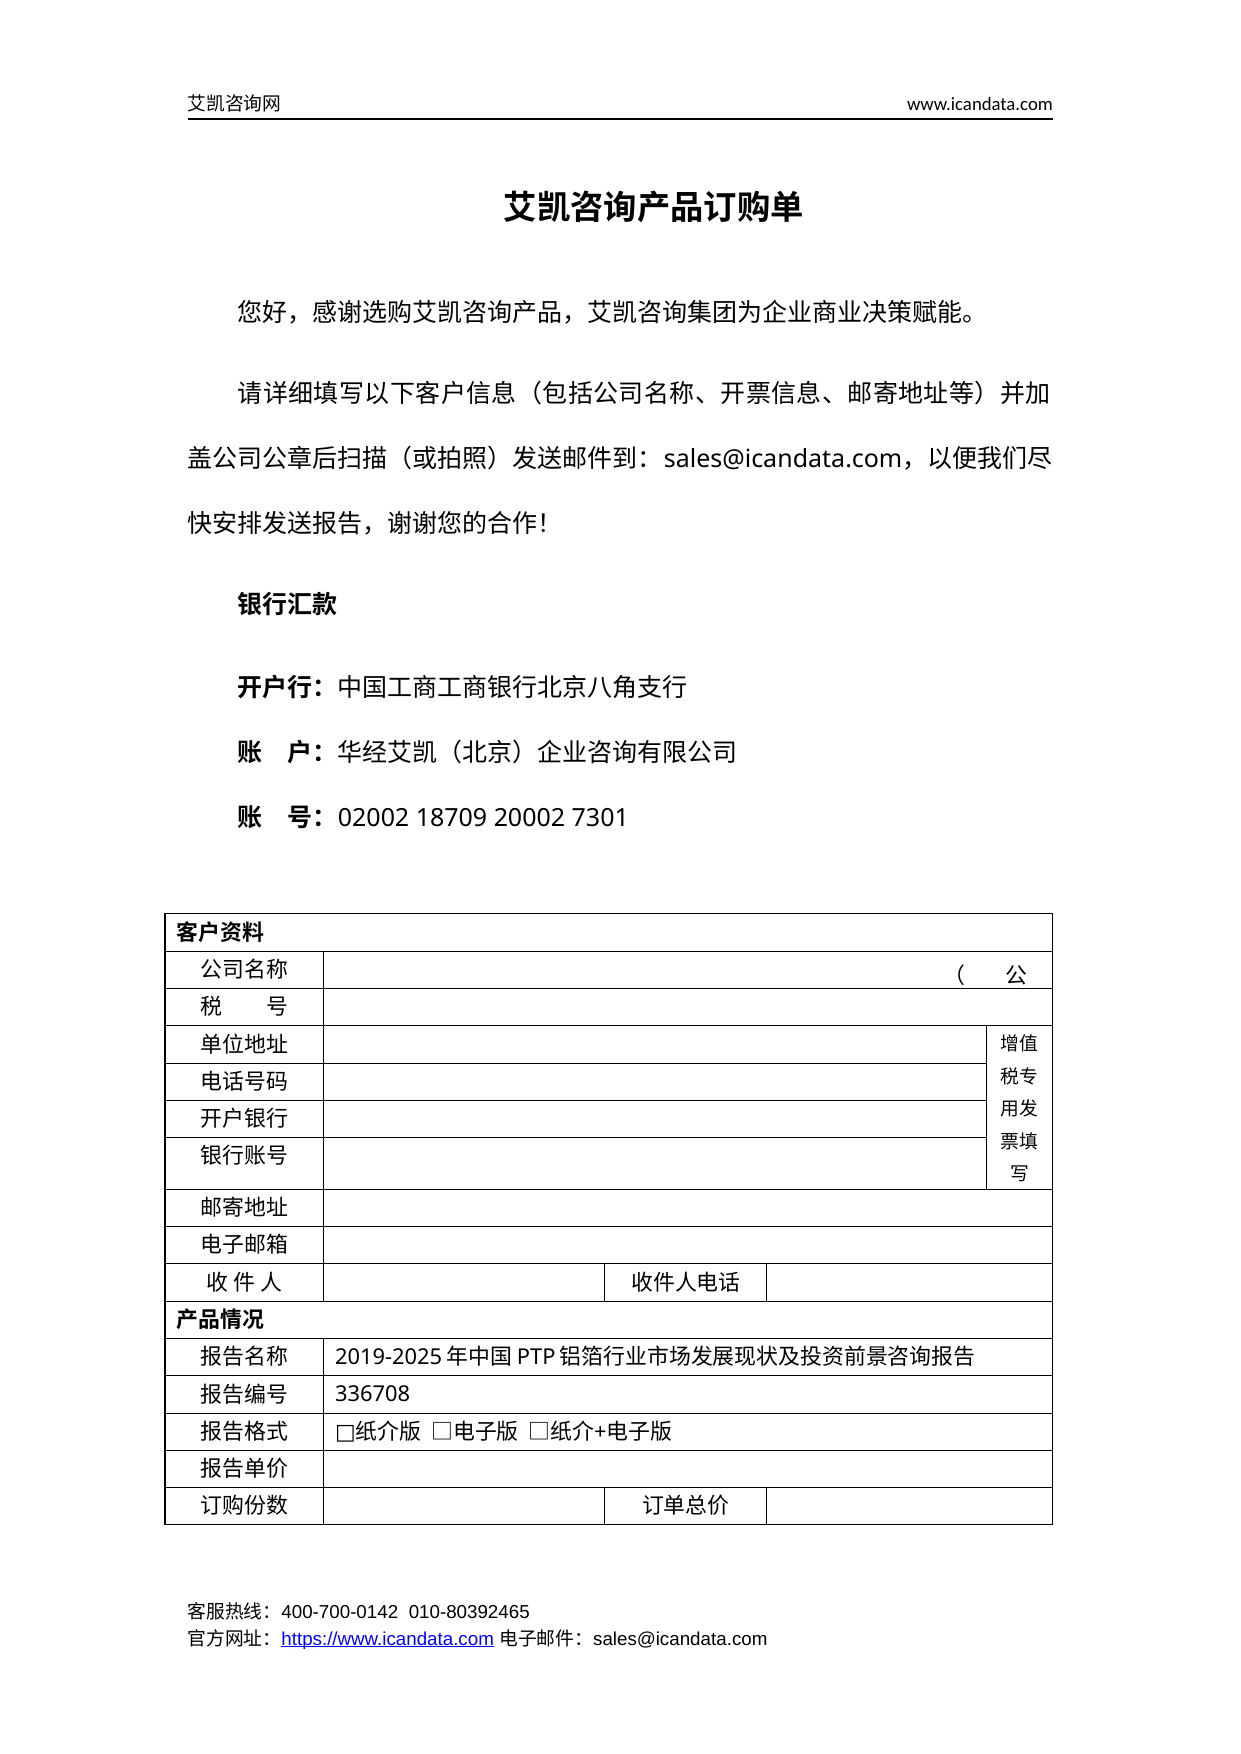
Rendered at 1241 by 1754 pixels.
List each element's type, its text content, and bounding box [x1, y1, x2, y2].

table_cell [767, 1488, 1052, 1524]
table_cell 收件人电话 [605, 1264, 766, 1301]
text 您好，感谢选购艾凯咨询产品，艾凯咨询集团为企业商业决策赋能。 [187, 278, 1053, 343]
table_cell □纸介版 □电子版 □纸介+电子版 [324, 1414, 1052, 1450]
table_cell 336708 [324, 1376, 1052, 1412]
table_cell 订单总价 [605, 1488, 766, 1524]
table_cell 电话号码 [166, 1064, 323, 1100]
table_cell 报告单价 [166, 1451, 323, 1487]
table_cell 单位地址 [166, 1026, 323, 1062]
table_cell 订购份数 [166, 1488, 323, 1524]
text 银行汇款 [187, 570, 1053, 635]
text 账 户：华经艾凯（北京）企业咨询有限公司 [187, 718, 1053, 783]
table_cell [767, 1264, 1052, 1301]
table_cell 产品情况 [166, 1302, 1052, 1338]
table_cell 邮寄地址 [166, 1190, 323, 1226]
table_cell 2019-2025年中国PTP铝箔行业市场发展现状及投资前景咨询报告 [324, 1339, 1052, 1375]
table_cell 报告名称 [166, 1339, 323, 1375]
table_header 客户资料 [166, 914, 1052, 951]
text 账 号：02002 18709 20002 7301 [187, 783, 1053, 848]
table_cell 开户银行 [166, 1101, 323, 1137]
text 开户行：中国工商工商银行北京八角支行 [187, 653, 1053, 718]
table_cell [324, 1064, 986, 1100]
table_cell [324, 952, 1052, 988]
table_cell 增值税专用发票填写 [987, 1026, 1052, 1189]
text 请详细填写以下客户信息（包括公司名称、开票信息、邮寄地址等）并加盖公司公章后扫描（或拍照）发送邮件到：sales@icandata.com，以便我们尽快安排发送报告，谢谢您的合作！ [187, 359, 1053, 554]
text 艾凯咨询产品订购单 [187, 172, 1053, 237]
table_cell 电子邮箱 [166, 1227, 323, 1263]
table_cell 公司名称 [166, 952, 323, 988]
table_cell [324, 1138, 986, 1189]
table_cell [324, 1451, 1052, 1487]
table_cell 收 件 人 [166, 1264, 323, 1301]
table_cell [324, 1488, 604, 1524]
table_cell [324, 1190, 1052, 1226]
table_cell 报告格式 [166, 1414, 323, 1450]
table_cell [324, 1227, 1052, 1263]
table_cell [324, 1026, 986, 1062]
table_cell [324, 1264, 604, 1301]
table_cell [324, 1101, 986, 1137]
table_cell 税 号 [166, 989, 323, 1025]
table_cell [324, 989, 1052, 1025]
table_cell 银行账号 [166, 1138, 323, 1189]
table_cell 报告编号 [166, 1376, 323, 1412]
